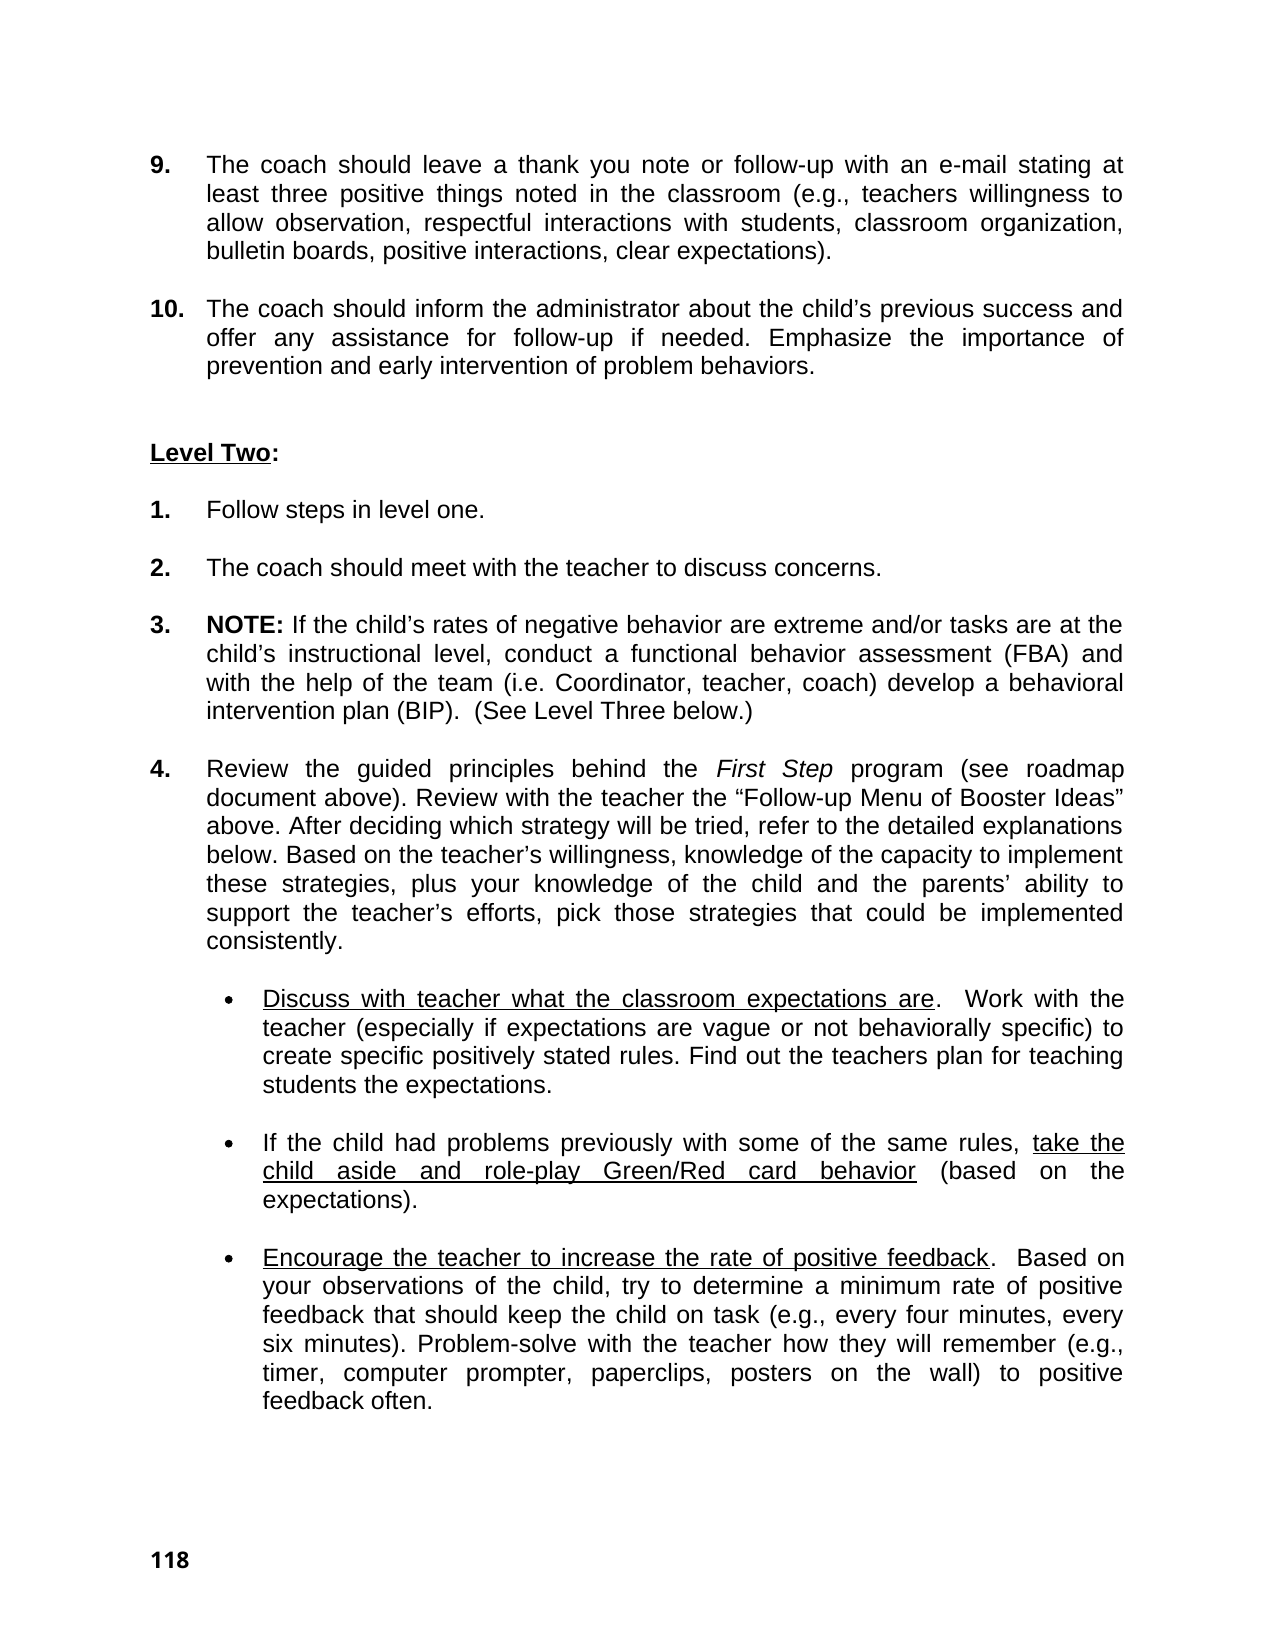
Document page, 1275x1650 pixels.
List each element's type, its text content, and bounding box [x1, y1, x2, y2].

list Encourage the teacher to increase the rate of positive feedback. Based on your observations of the child, try to determine a minimum rate of positive feedback that should keep the child on task (e.g., every four minutes, every six minutes). Problem-solve with the teacher how they will remember (e.g., timer, computer prompter, paperclips, posters on the wall) to positive feedback often. [225, 1242, 1125, 1415]
text Level Two: [150, 437, 1125, 466]
list The coach should meet with the teacher to discuss concerns. [150, 552, 1125, 581]
list Follow steps in level one. [150, 495, 1125, 524]
list The coach should leave a thank you note or follow-up with an e-mail stating at least three positive things noted in the classroom (e.g., teachers willingness to allow observation, respectful interactions with students, classroom organization, bulletin boards, positive interactions, clear expectations). [150, 150, 1125, 265]
list The coach should inform the administrator about the child’s previous success and offer any assistance for follow-up if needed. Emphasize the importance of prevention and early intervention of problem behaviors. [150, 294, 1125, 380]
list If the child had problems previously with some of the same rules, take the child aside and role-play Green/Red card behavior (based on the expectations). [225, 1127, 1125, 1214]
list Discuss with teacher what the classroom expectations are. Work with the teacher (especially if expectations are vague or not behaviorally specific) to create specific positively stated rules. Find out the teachers plan for teaching students the expectations. [225, 984, 1125, 1099]
list NOTE: If the child’s rates of negative behavior are extreme and/or tasks are at the child’s instructional level, conduct a functional behavior assessment (FBA) and with the help of the team (i.e. Coordinator, teacher, coach) develop a behavioral intervention plan (BIP). (See Level Three below.) [150, 610, 1125, 725]
list Review the guided principles behind the First Step program (see roadmap document above). Review with the teacher the “Follow-up Menu of Booster Ideas” above. After deciding which strategy will be tried, refer to the detailed explanations below. Based on the teacher’s willingness, knowledge of the capacity to implement these strategies, plus your knowledge of the child and the parents’ ability to support the teacher’s efforts, pick those strategies that could be implemented consistently. [150, 754, 1125, 955]
